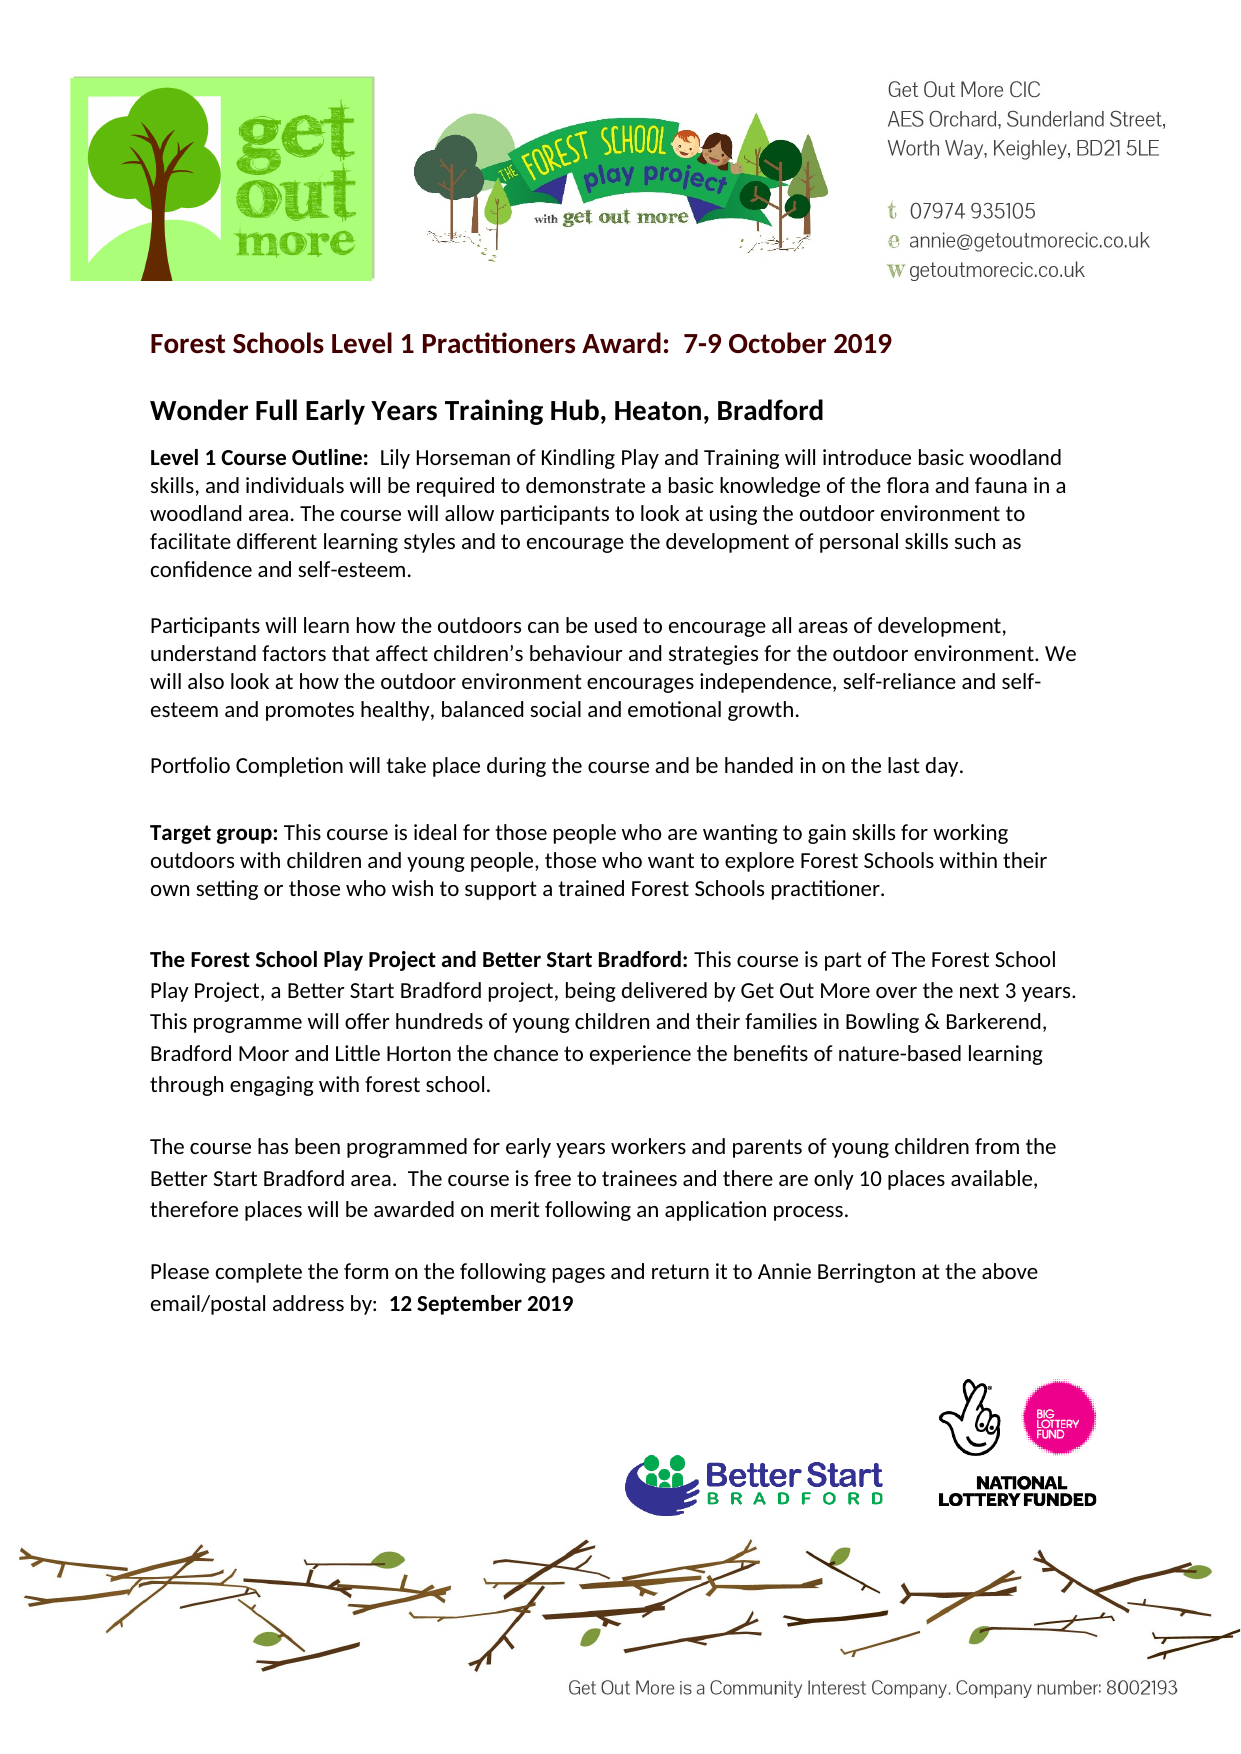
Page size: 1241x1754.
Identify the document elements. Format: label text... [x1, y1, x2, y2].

subtitle Wonder Full Early Years Training Hub, Heaton, Bradford [150, 392, 1090, 427]
text Level 1 Course Outline: Lily Horseman of Kindling Play and Training will introduce basic woodland skills, and individuals will be required to demonstrate a basic knowledge of the flora and fauna in a woodland area. The course will allow participants to look at using the outdoor environment to facilitate different learning styles and to encourage the development of personal skills such as confidence and self-esteem. [150, 443, 1090, 583]
text Portfolio Completion will take place during the course and be handed in on the last day. [150, 751, 1090, 779]
text Please complete the form on the following pages and return it to Annie Berrington at the above email/postal address by: 12 September 2019 [150, 1254, 1090, 1317]
subtitle Forest Schools Level 1 Practitioners Award: 7-9 October 2019 [150, 325, 1090, 361]
text Participants will learn how the outdoors can be used to encourage all areas of development, understand factors that affect children’s behaviour and strategies for the outdoor environment. We will also look at how the outdoor environment encourages independence, self-reliance and self-esteem and promotes healthy, balanced social and emotional growth. [150, 611, 1090, 723]
picture [1, 1379, 1241, 1752]
text The course has been programmed for early years workers and parents of young children from the Better Start Bradford area. The course is free to trainees and there are only 10 places available, therefore places will be awarded on merit following an application process. [150, 1129, 1090, 1223]
picture [0, 1, 1239, 334]
text The Forest School Play Project and Better Start Bradford: This course is part of The Forest School Play Project, a Better Start Bradford project, being delivered by Get Out More over the next 3 years. This programme will offer hundreds of young children and their families in Bowling & Barkerend, Bradford Moor and Little Horton the chance to experience the benefits of nature-based learning through engaging with forest school. [150, 942, 1090, 1098]
text Target group: This course is ideal for those people who are wanting to gain skills for working outdoors with children and young people, those who want to explore Forest Schools within their own setting or those who wish to support a trained Forest Schools practitioner. [150, 818, 1090, 902]
